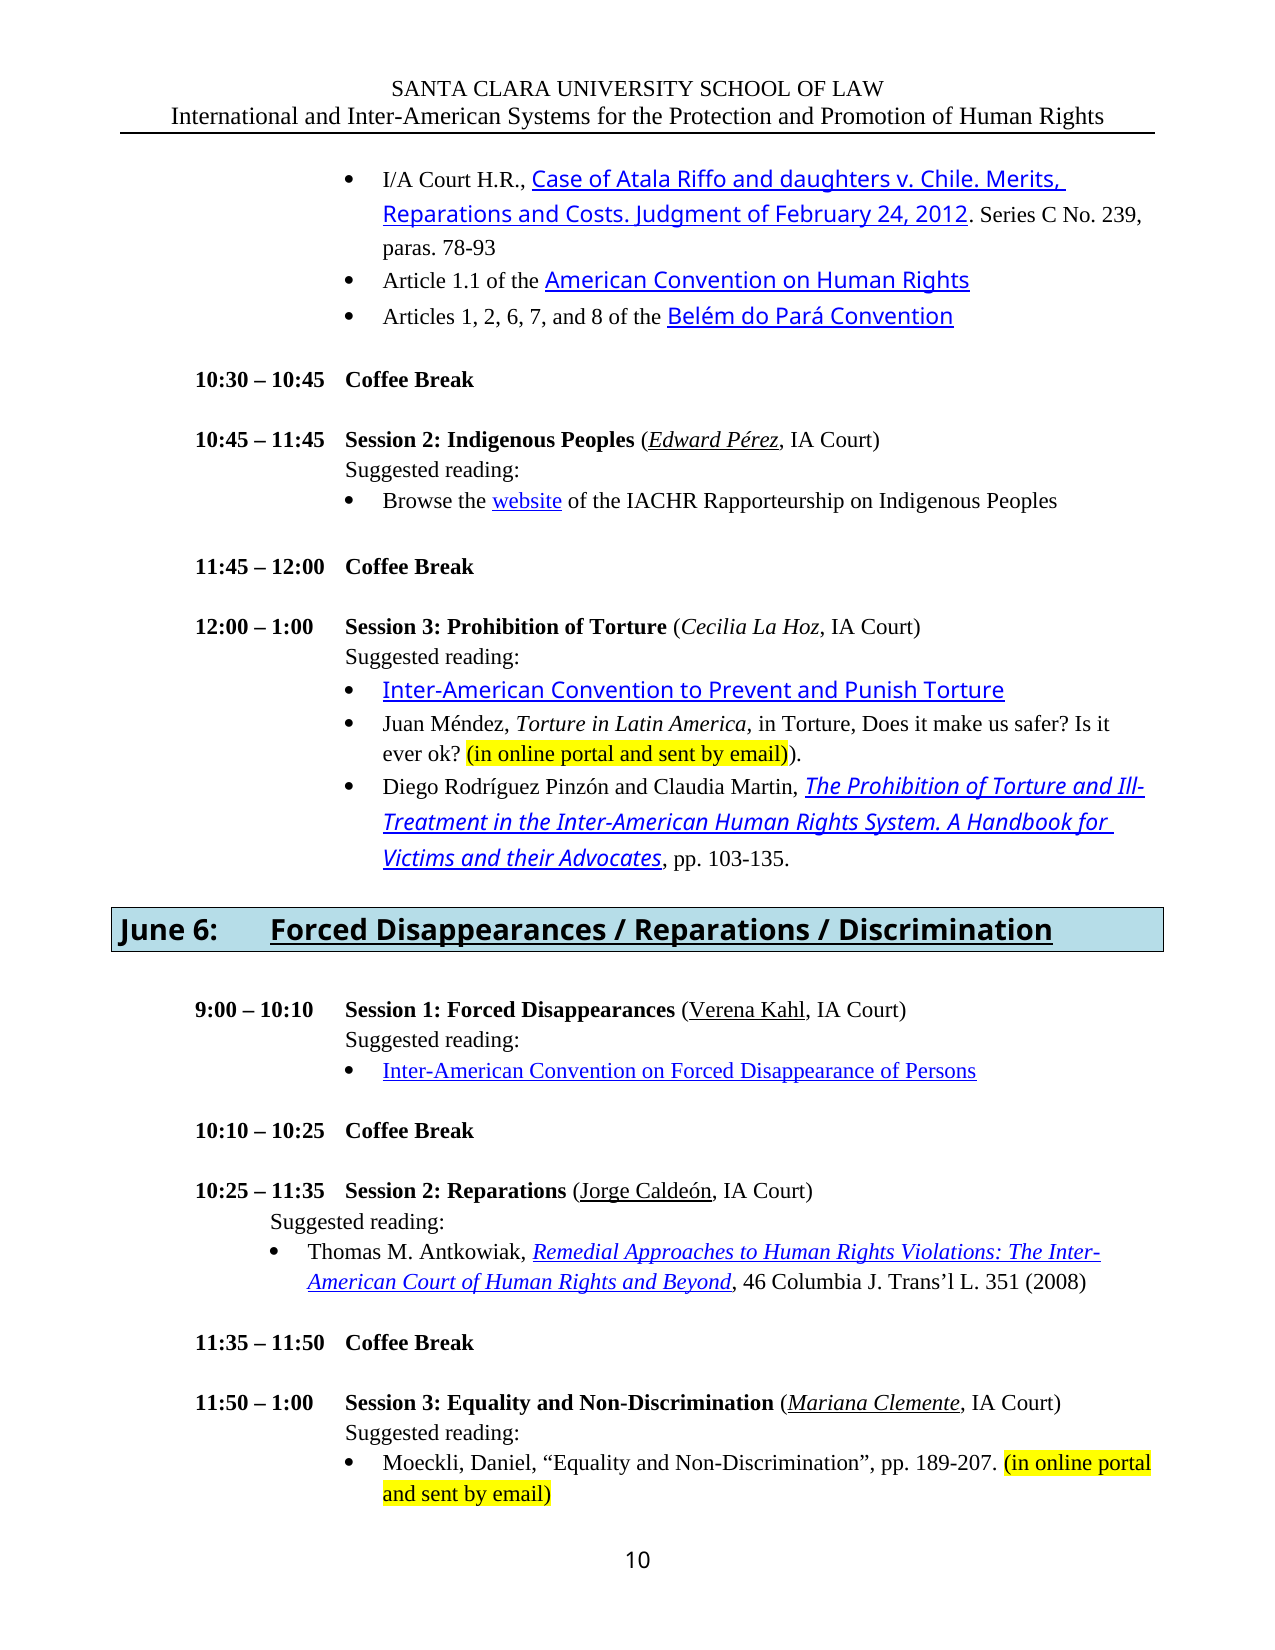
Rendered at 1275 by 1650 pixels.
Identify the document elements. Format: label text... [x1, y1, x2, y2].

subtitle June 6: Forced Disappearances / Reparations / Discrimination [112, 908, 1163, 951]
text 11:45 – 12:00 Coffee Break [120, 553, 1155, 579]
text Suggested reading: [270, 643, 1155, 670]
list Thomas M. Antkowiak, Remedial Approaches to Human Rights Violations: The Inter-American Court of Human Rights and Beyond, 46 Columbia J. Trans’l L. 351 (2008) [270, 1238, 1155, 1294]
text 11:35 – 11:50 Coffee Break [120, 1329, 1155, 1355]
text 10:45 – 11:45 Session 2: Indigenous Peoples (Edward Pérez, IA Court) [120, 426, 1155, 453]
list Inter-American Convention to Prevent and Punish Torture [345, 674, 1155, 705]
text Suggested reading: [195, 1208, 1155, 1234]
list Juan Méndez, Torture in Latin America, in Torture, Does it make us safer? Is it ever ok? (in online portal and sent by email)). [345, 709, 1155, 766]
text 10:10 – 10:25 Coffee Break [120, 1117, 1155, 1143]
text Suggested reading: [195, 456, 1155, 483]
text Suggested reading: [195, 1419, 1155, 1446]
list Article 1.1 of the American Convention on Human Rights [345, 264, 1155, 295]
list Articles 1, 2, 6, 7, and 8 of the Belém do Pará Convention [345, 300, 1155, 331]
text Suggested reading: [270, 1027, 1155, 1053]
list I/A Court H.R., Case of Atala Riffo and daughters v. Chile. Merits, Reparations and Costs. Judgment of February 24, 2012. Series C No. 239, paras. 78-93 [345, 162, 1155, 260]
list Browse the website of the IACHR Rapporteurship on Indigenous Peoples [345, 487, 1155, 513]
list Diego Rodríguez Pinzón and Claudia Martin, The Prohibition of Torture and Ill-Treatment in the Inter-American Human Rights System. A Handbook for Victims and their Advocates, pp. 103-135. [345, 770, 1155, 873]
text 9:00 – 10:10 Session 1: Forced Disappearances (Verena Kahl, IA Court) [120, 996, 1155, 1023]
list Moeckli, Daniel, “Equality and Non-Discrimination”, pp. 189-207. (in online portal and sent by email) [345, 1449, 1155, 1506]
list Inter-American Convention on Forced Disappearance of Persons [345, 1057, 1155, 1083]
text 12:00 – 1:00 Session 3: Prohibition of Torture (Cecilia La Hoz, IA Court) [120, 613, 1155, 639]
text 11:50 – 1:00 Session 3: Equality and Non-Discrimination (Mariana Clemente, IA Court) [120, 1389, 1155, 1415]
text 10:30 – 10:45 Coffee Break [120, 366, 1155, 392]
text 10:25 – 11:35 Session 2: Reparations (Jorge Caldeón, IA Court) [120, 1178, 1155, 1204]
